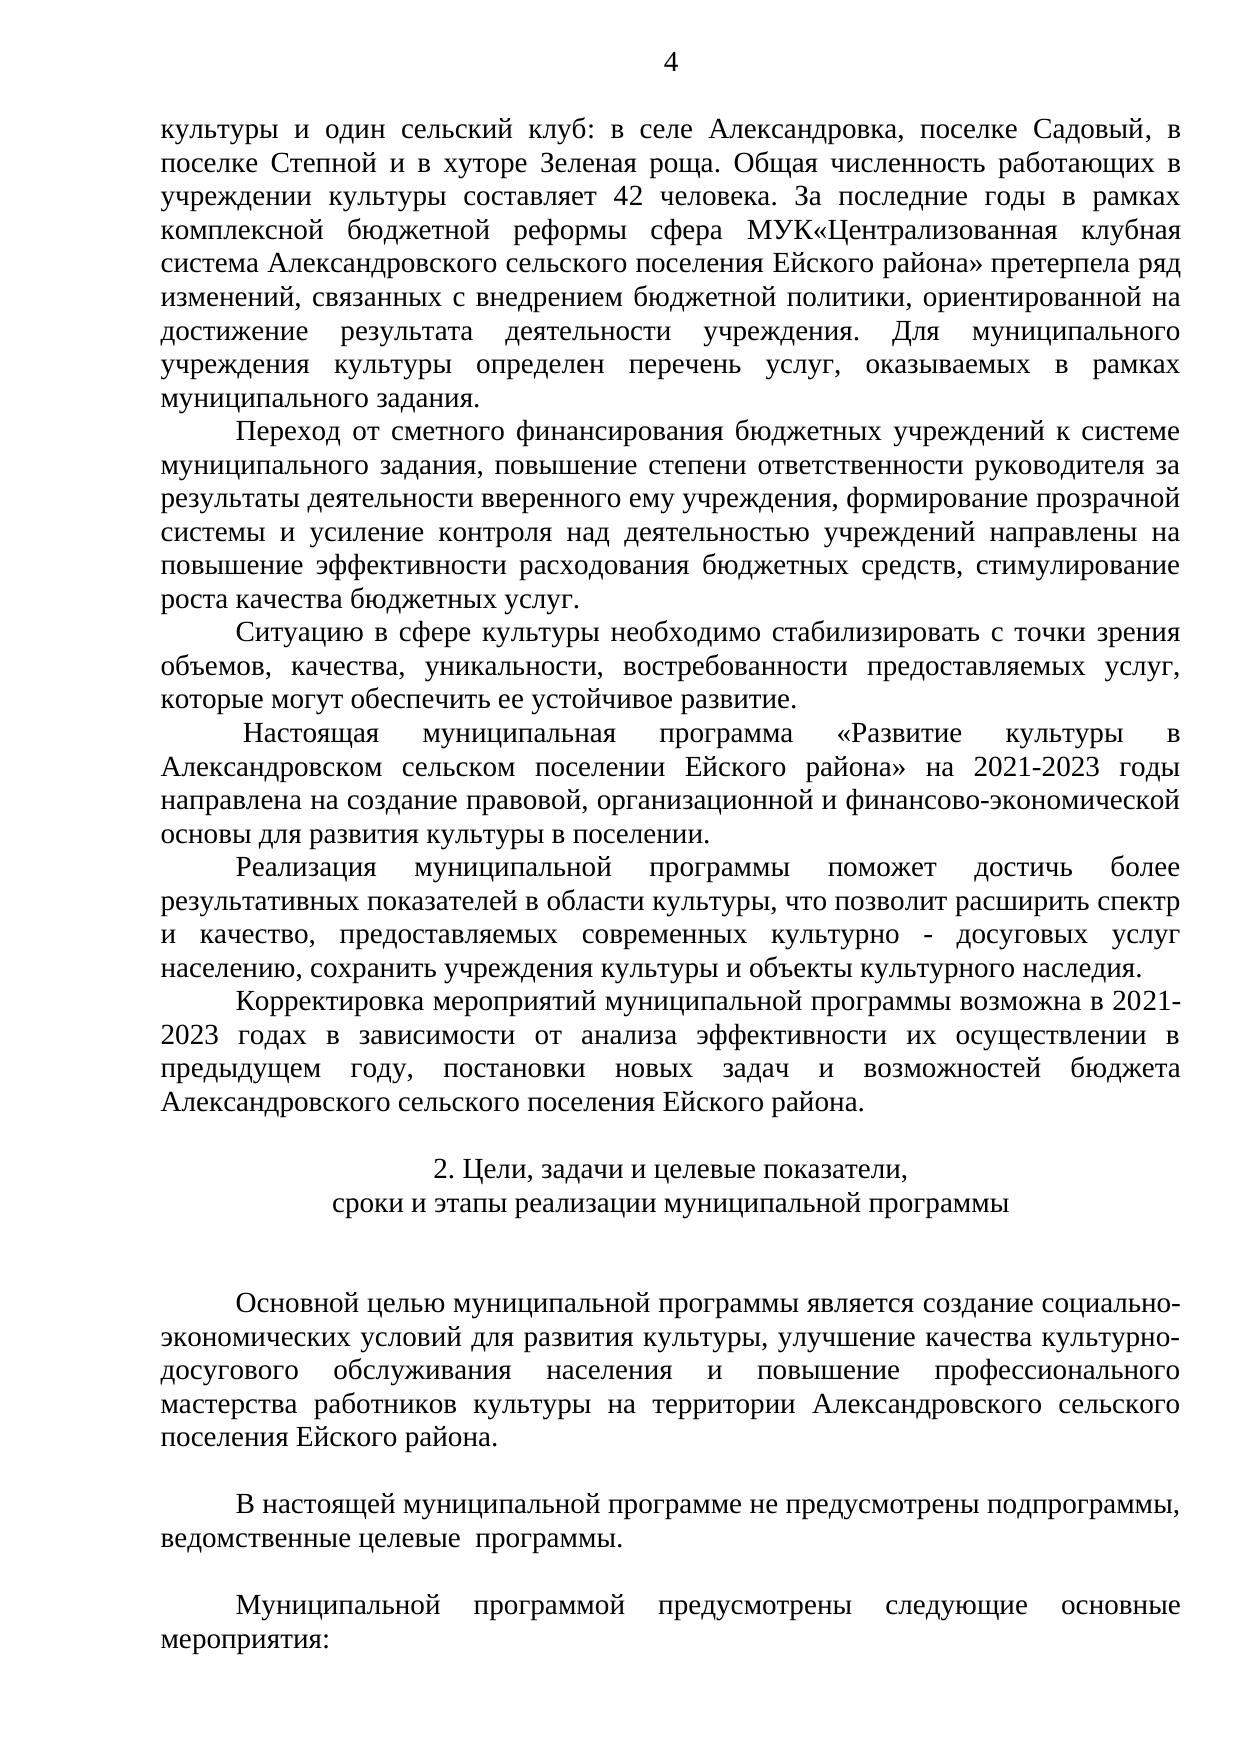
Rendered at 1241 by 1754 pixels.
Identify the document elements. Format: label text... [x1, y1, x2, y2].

text Муниципальной программой предусмотрены следующие основные мероприятия: [160, 1587, 1181, 1654]
text 2. Цели, задачи и целевые показатели, [160, 1151, 1181, 1185]
text Ситуацию в сфере культуры необходимо стабилизировать с точки зрения объемов, качества, уникальности, востребованности предоставляемых услуг, которые могут обеспечить ее устойчивое развитие. [160, 614, 1181, 715]
list Реализация муниципальной программы поможет достичь более результативных показателей в области культуры, что позволит расширить спектр и качество, предоставляемых современных культурно - досуговых услуг населению, сохранить учреждения культуры и объекты культурного наследия. [160, 849, 1181, 983]
text Корректировка мероприятий муниципальной программы возможна в 2021-2023 годах в зависимости от анализа эффективности их осуществлении в предыдущем году, постановки новых задач и возможностей бюджета Александровского сельского поселения Ейского района. [160, 983, 1181, 1118]
text сроки и этапы реализации муниципальной программы [160, 1185, 1181, 1218]
text Основной целью муниципальной программы является создание социально-экономических условий для развития культуры, улучшение качества культурно-досугового обслуживания населения и повышение профессионального мастерства работников культуры на территории Александровского сельского поселения Ейского района. [160, 1285, 1181, 1453]
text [160, 111, 1181, 413]
text Переход от сметного финансирования бюджетных учреждений к системе муниципального задания, повышение степени ответственности руководителя за результаты деятельности вверенного ему учреждения, формирование прозрачной системы и усиление контроля над деятельностью учреждений направлены на повышение эффективности расходования бюджетных средств, стимулирование роста качества бюджетных услуг. [160, 413, 1181, 614]
text В настоящей муниципальной программе не предусмотрены подпрограммы, ведомственные целевые программы. [160, 1487, 1181, 1554]
list Настоящая муниципальная программа «Развитие культуры в Александровском сельском поселении Ейского района» на 2021-2023 годы направлена на создание правовой, организационной и финансово-экономической основы для развития культуры в поселении. [160, 715, 1181, 849]
